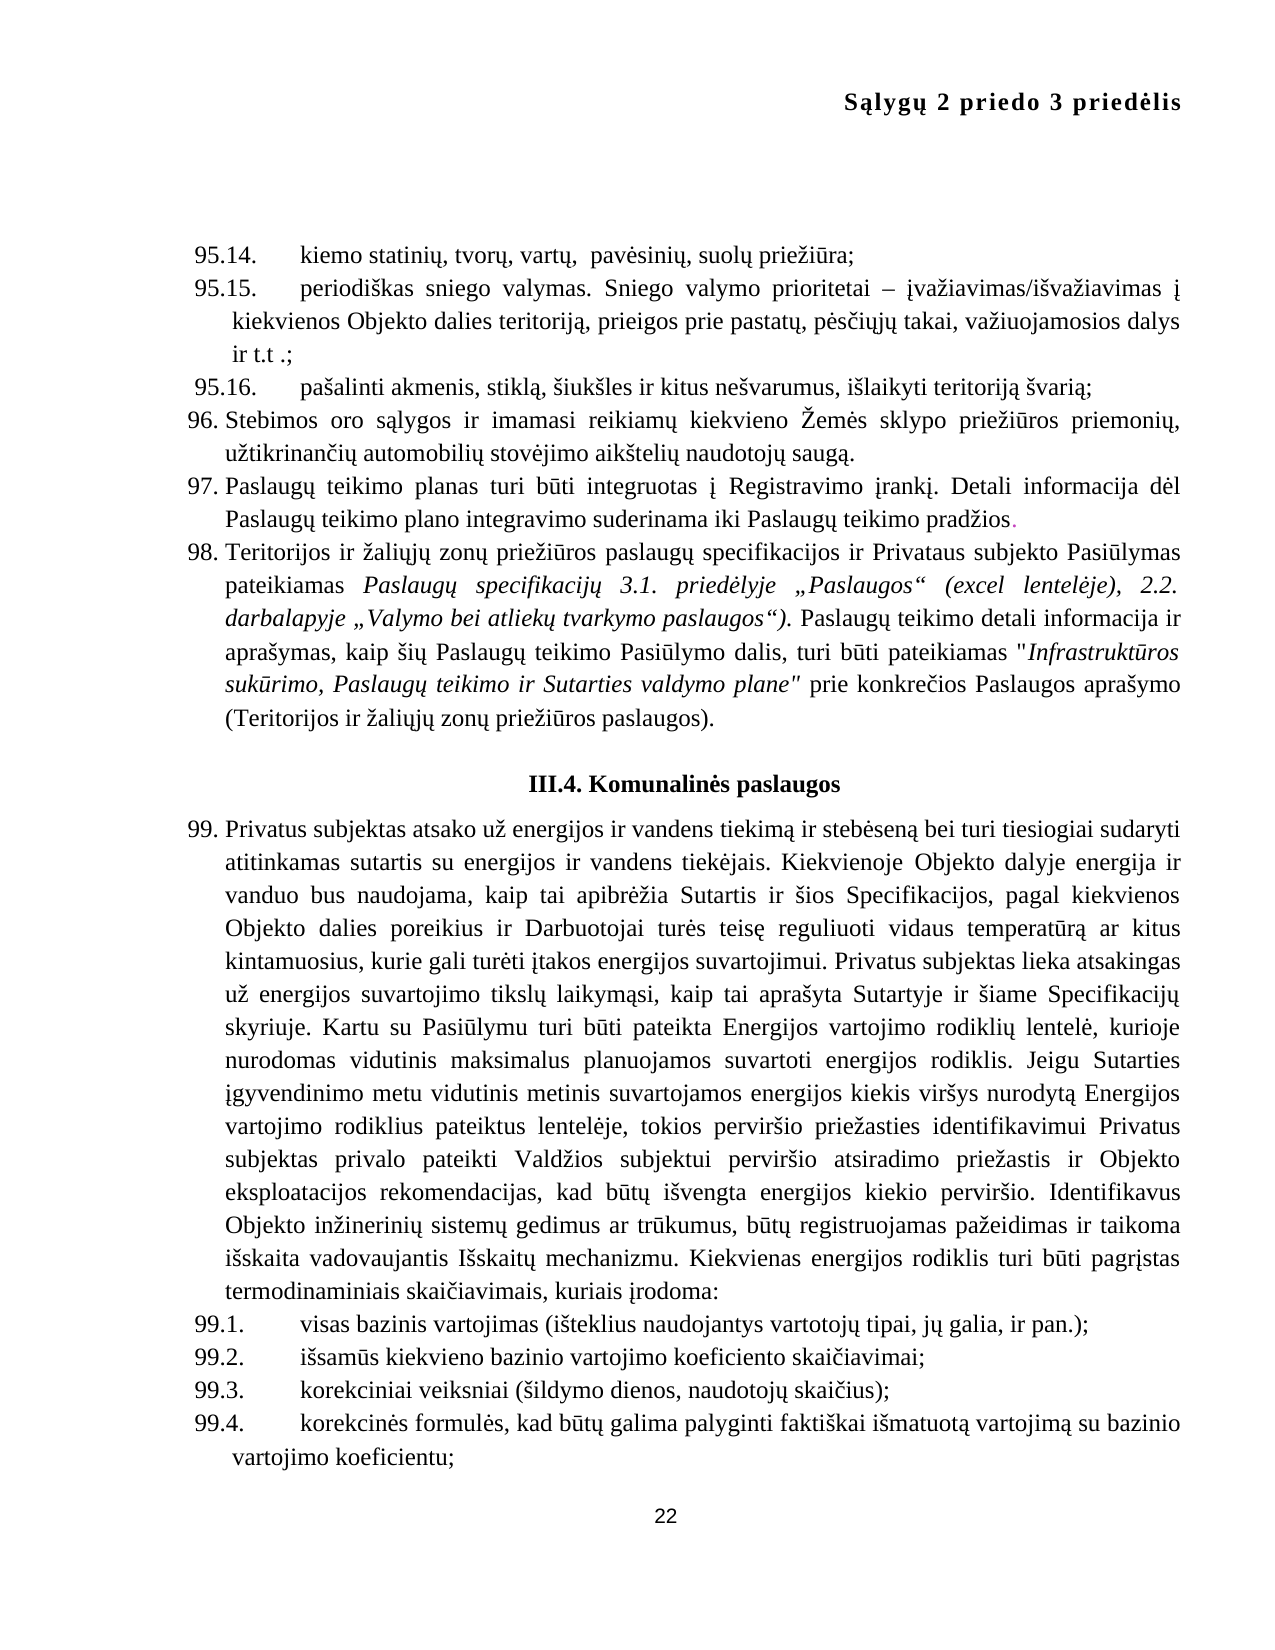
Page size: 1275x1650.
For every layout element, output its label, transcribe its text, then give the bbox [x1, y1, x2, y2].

list korekciniai veiksniai (šildymo dienos, naudotojų skaičius); [194, 1376, 1181, 1404]
list kiemo statinių, tvorų, vartų, pavėsinių, suolų priežiūra; [194, 240, 1181, 269]
list Teritorijos ir žaliųjų zonų priežiūros paslaugų specifikacijos ir Privataus subjekto Pasiūlymas pateikiamas Paslaugų specifikacijų 3.1. priedėlyje „Paslaugos“ (excel lentelėje), 2.2. darbalapyje „Valymo bei atliekų tvarkymo paslaugos“). Paslaugų teikimo detali informacija ir aprašymas, kaip šių Paslaugų teikimo Pasiūlymo dalis, turi būti pateikiamas "Infrastruktūros sukūrimo, Paslaugų teikimo ir Sutarties valdymo plane" prie konkrečios Paslaugos aprašymo (Teritorijos ir žaliųjų zonų priežiūros paslaugos). [187, 537, 1181, 731]
list visas bazinis vartojimas (išteklius naudojantys vartotojų tipai, jų galia, ir pan.); [194, 1309, 1181, 1338]
list korekcinės formulės, kad būtų galima palyginti faktiškai išmatuotą vartojimą su bazinio vartojimo koeficientu; [194, 1408, 1181, 1470]
list Stebimos oro sąlygos ir imamasi reikiamų kiekvieno Žemės sklypo priežiūros priemonių, užtikrinančių automobilių stovėjimo aikštelių naudotojų saugą. [187, 405, 1181, 467]
list pašalinti akmenis, stiklą, šiukšles ir kitus nešvarumus, išlaikyti teritoriją švarią; [194, 372, 1181, 401]
list išsamūs kiekvieno bazinio vartojimo koeficiento skaičiavimai; [194, 1342, 1181, 1371]
list periodiškas sniego valymas. Sniego valymo prioritetai – įvažiavimas/išvažiavimas į kiekvienos Objekto dalies teritoriją, prieigos prie pastatų, pėsčiųjų takai, važiuojamosios dalys ir t.t .; [194, 273, 1181, 368]
text III.4. Komunalinės paslaugos [187, 769, 1181, 797]
list Privatus subjektas atsako už energijos ir vandens tiekimą ir stebėseną bei turi tiesiogiai sudaryti atitinkamas sutartis su energijos ir vandens tiekėjais. Kiekvienoje Objekto dalyje energija ir vanduo bus naudojama, kaip tai apibrėžia Sutartis ir šios Specifikacijos, pagal kiekvienos Objekto dalies poreikius ir Darbuotojai turės teisę reguliuoti vidaus temperatūrą ar kitus kintamuosius, kurie gali turėti įtakos energijos suvartojimui. Privatus subjektas lieka atsakingas už energijos suvartojimo tikslų laikymąsi, kaip tai aprašyta Sutartyje ir šiame Specifikacijų skyriuje. Kartu su Pasiūlymu turi būti pateikta Energijos vartojimo rodiklių lentelė, kurioje nurodomas vidutinis maksimalus planuojamos suvartoti energijos rodiklis. Jeigu Sutarties įgyvendinimo metu vidutinis metinis suvartojamos energijos kiekis viršys nurodytą Energijos vartojimo rodiklius pateiktus lentelėje, tokios perviršio priežasties identifikavimui Privatus subjektas privalo pateikti Valdžios subjektui perviršio atsiradimo priežastis ir Objekto eksploatacijos rekomendacijas, kad būtų išvengta energijos kiekio perviršio. Identifikavus Objekto inžinerinių sistemų gedimus ar trūkumus, būtų registruojamas pažeidimas ir taikoma išskaita vadovaujantis Išskaitų mechanizmu. Kiekvienas energijos rodiklis turi būti pagrįstas termodinaminiais skaičiavimais, kuriais įrodoma: [187, 814, 1181, 1305]
list Paslaugų teikimo planas turi būti integruotas į Registravimo įrankį. Detali informacija dėl Paslaugų teikimo plano integravimo suderinama iki Paslaugų teikimo pradžios. [187, 471, 1181, 533]
